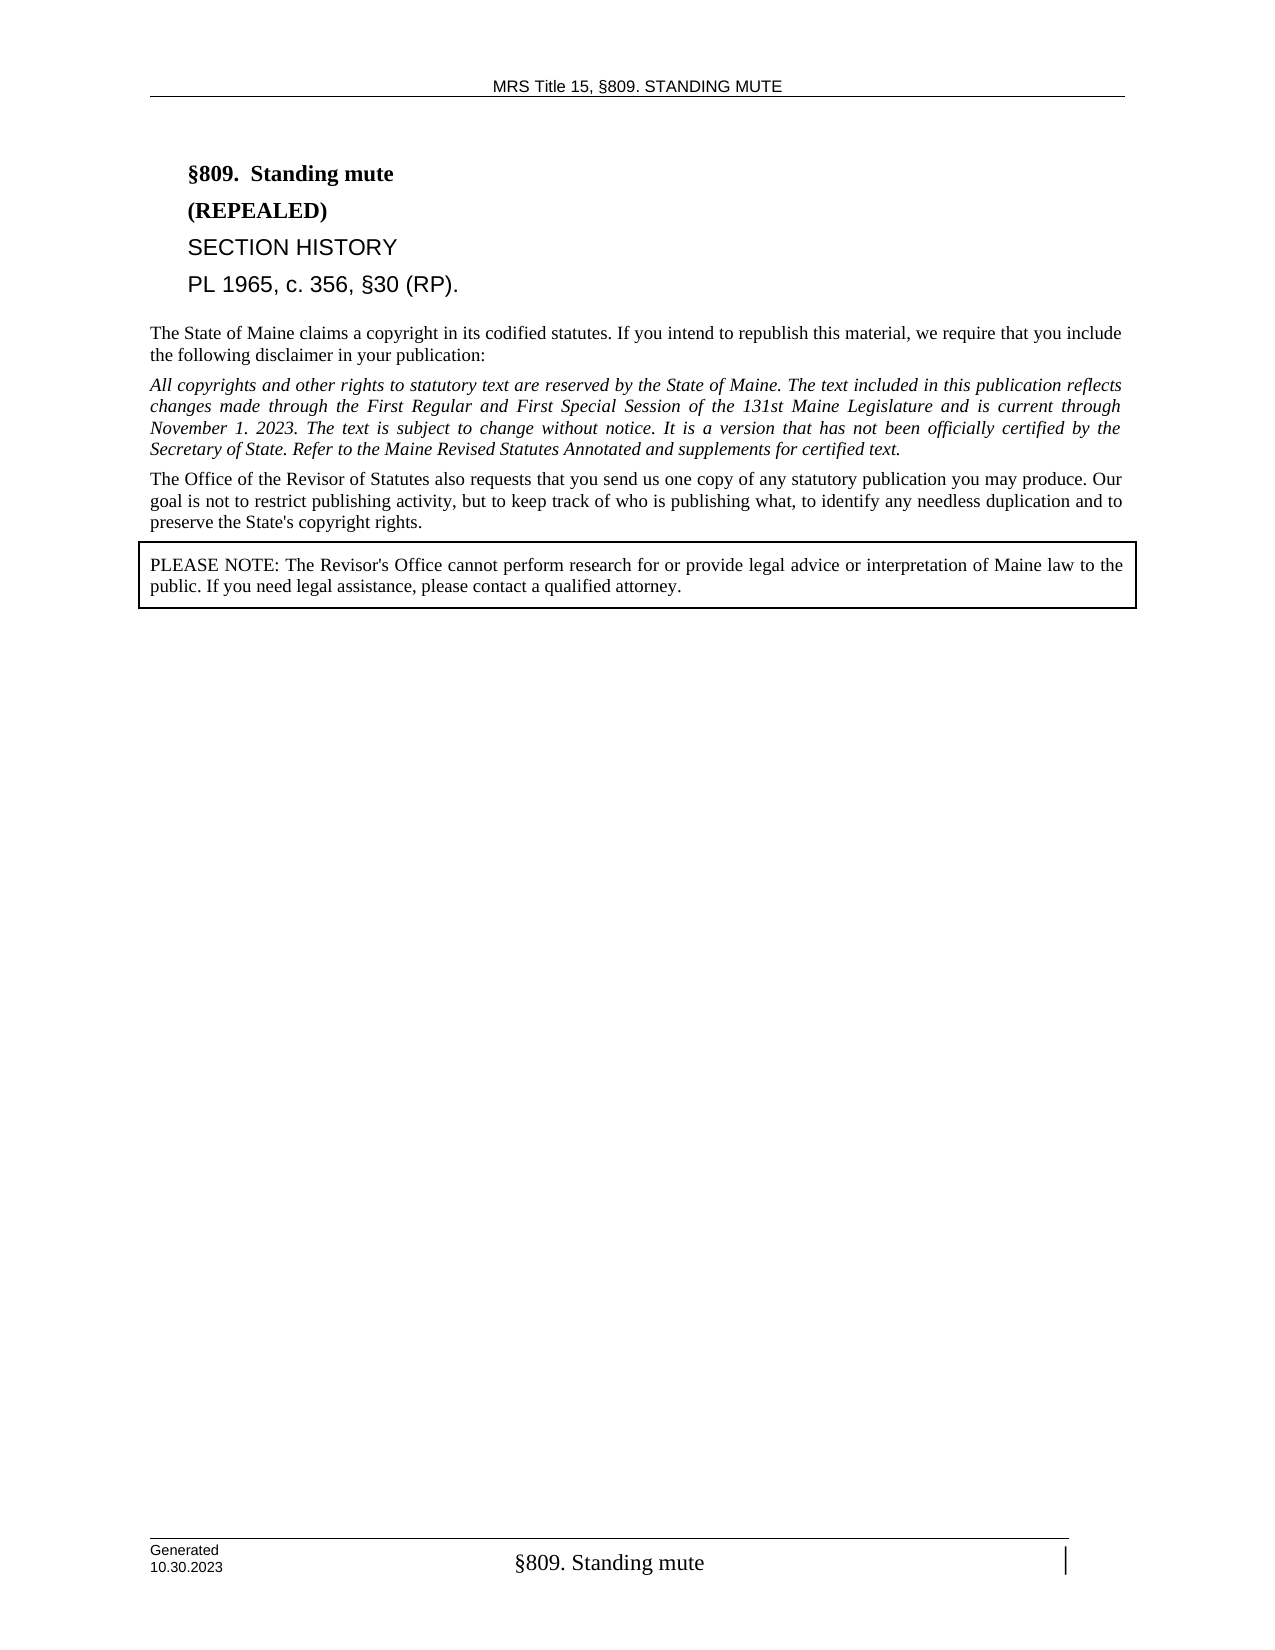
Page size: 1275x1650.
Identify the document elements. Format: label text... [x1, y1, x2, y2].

text All copyrights and other rights to statutory text are reserved by the State of Maine. The text included in this publication reflects changes made through the First Regular and First Special Session of the 131st Maine Legislature and is current through November 1. 2023 . The text is subject to change without notice. It is a version that has not been officially certified by the Secretary of State. Refer to the Maine Revised Statutes Annotated and supplements for certified text. [150, 373, 1125, 460]
text §809. Standing mute [187, 160, 1125, 187]
text PLEASE NOTE: The Revisor's Office cannot perform research for or provide legal advice or interpretation of Maine law to the public. If you need legal assistance, please contact a qualified attorney. [140, 543, 1135, 607]
text (REPEALED) [187, 197, 1125, 223]
text The State of Maine claims a copyright in its codified statutes. If you intend to republish this material, we require that you include the following disclaimer in your publication: [150, 322, 1125, 365]
text PL 1965, c. 356, §30 (RP). [187, 271, 1125, 297]
text SECTION HISTORY [187, 234, 1125, 260]
text The Office of the Revisor of Statutes also requests that you send us one copy of any statutory publication you may produce. Our goal is not to restrict publishing activity, but to keep track of who is publishing what, to identify any needless duplication and to preserve the State's copyright rights. [150, 468, 1125, 533]
